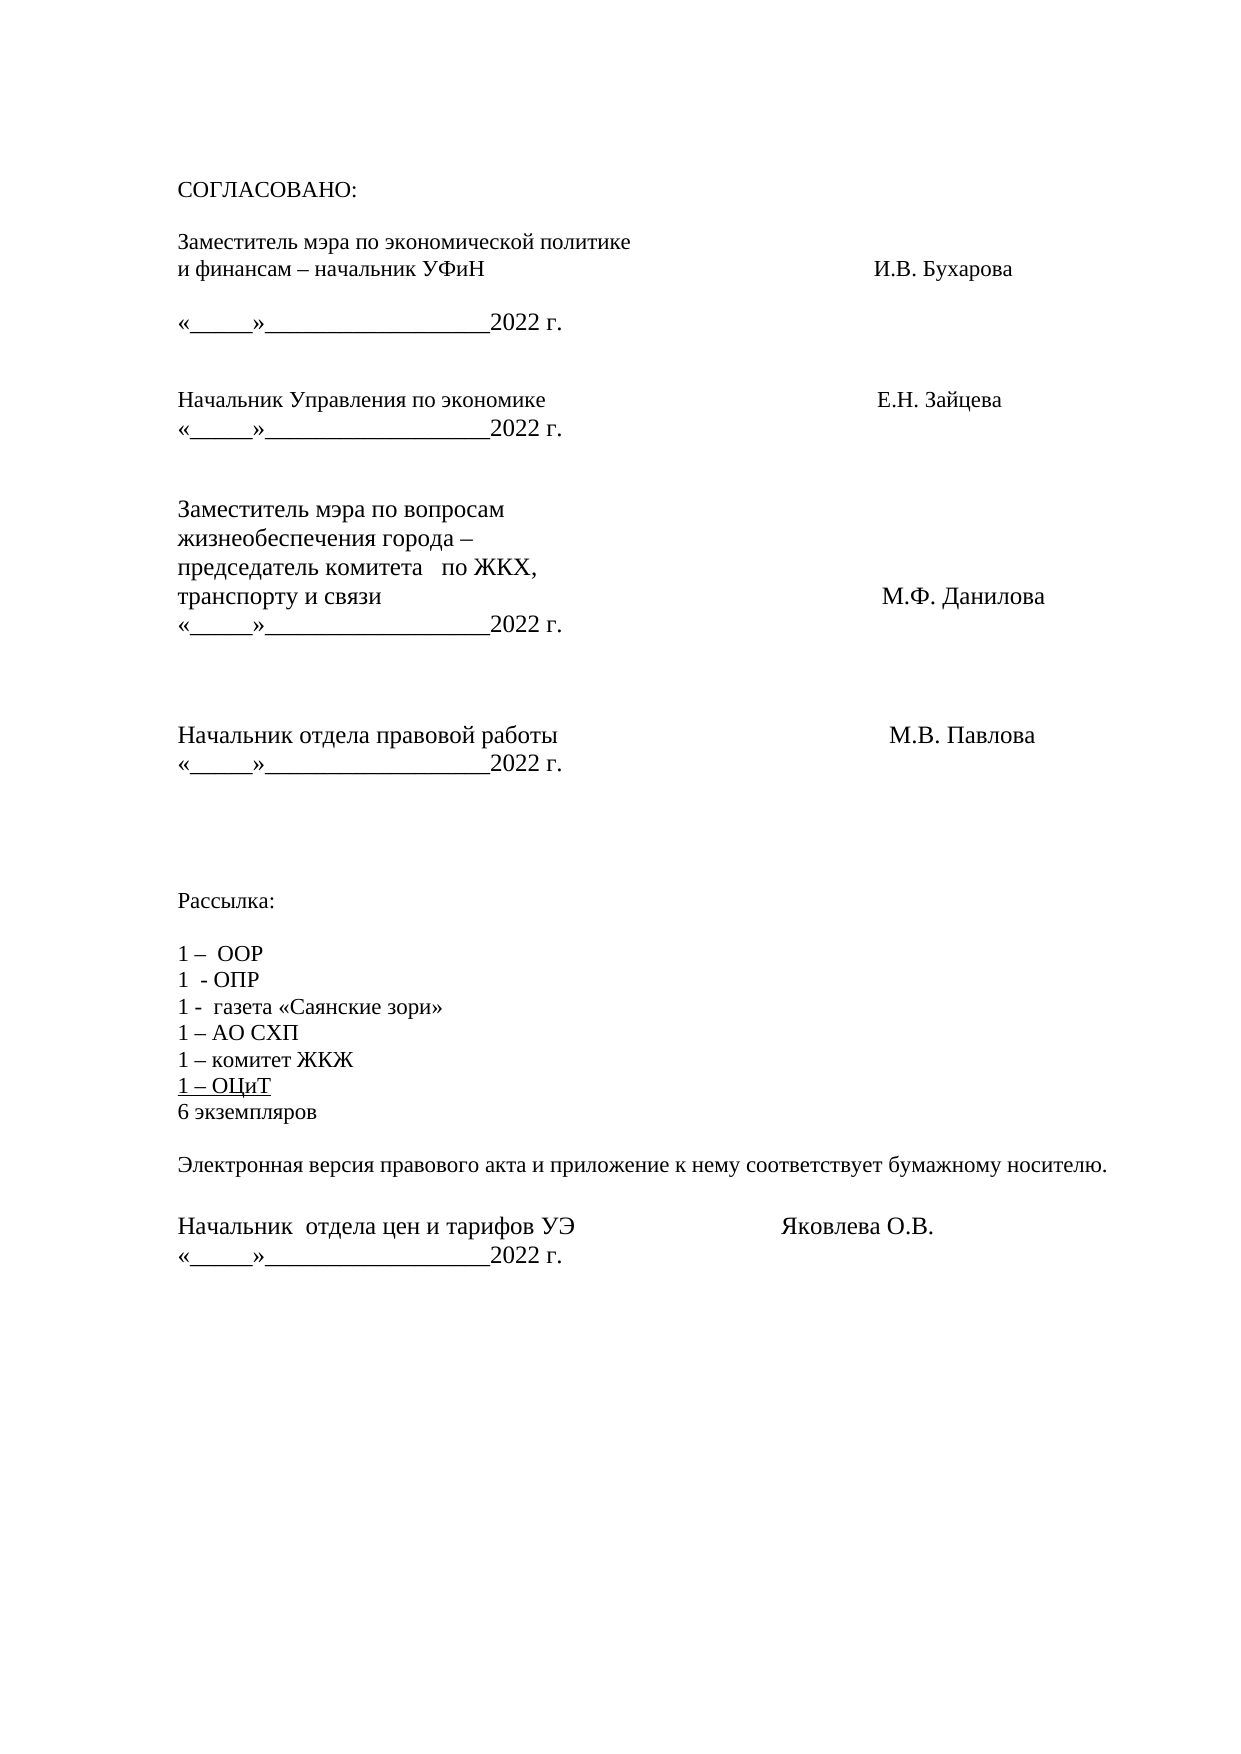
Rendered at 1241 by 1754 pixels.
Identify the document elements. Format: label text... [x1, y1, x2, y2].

text Заместитель мэра по экономической политике [177, 228, 1167, 255]
text «_____»__________________2022 г. [177, 748, 1167, 777]
text 1 – ООР [177, 940, 1167, 967]
text «_____»__________________2022 г. [177, 609, 1167, 638]
text Электронная версия правового акта и приложение к нему соответствует бумажному носителю. [177, 1151, 1167, 1177]
text «_____»__________________2022 г. [177, 413, 1167, 442]
text Начальник отдела правовой работы М.В. Павлова [177, 720, 1167, 748]
text Начальник Управления по экономике Е.Н. Зайцева [177, 387, 1167, 413]
text Рассылка: [177, 887, 1167, 914]
text СОГЛАСОВАНО: [177, 176, 1167, 202]
text 1 – ОЦиТ [177, 1072, 1167, 1098]
text 1 - газета «Саянские зори» [177, 993, 1167, 1019]
text транспорту и связи М.Ф. Данилова [177, 581, 1167, 609]
text 1 - ОПР [177, 967, 1167, 993]
text жизнеобеспечения города – [177, 523, 1167, 552]
text председатель комитета по ЖКХ, [177, 552, 1167, 581]
text 1 – АО СХП [177, 1019, 1167, 1046]
text Заместитель мэра по вопросам [177, 494, 1167, 523]
text и финансам – начальник УФиН И.В. Бухарова [177, 255, 1167, 281]
text 1 – комитет ЖКЖ [177, 1046, 1167, 1072]
text «_____»__________________2022 г. [177, 1240, 1167, 1268]
text «_____»__________________2022 г. [177, 307, 1167, 336]
text 6 экземпляров [177, 1098, 1167, 1125]
text Начальник отдела цен и тарифов УЭ Яковлева О.В. [177, 1211, 1167, 1240]
